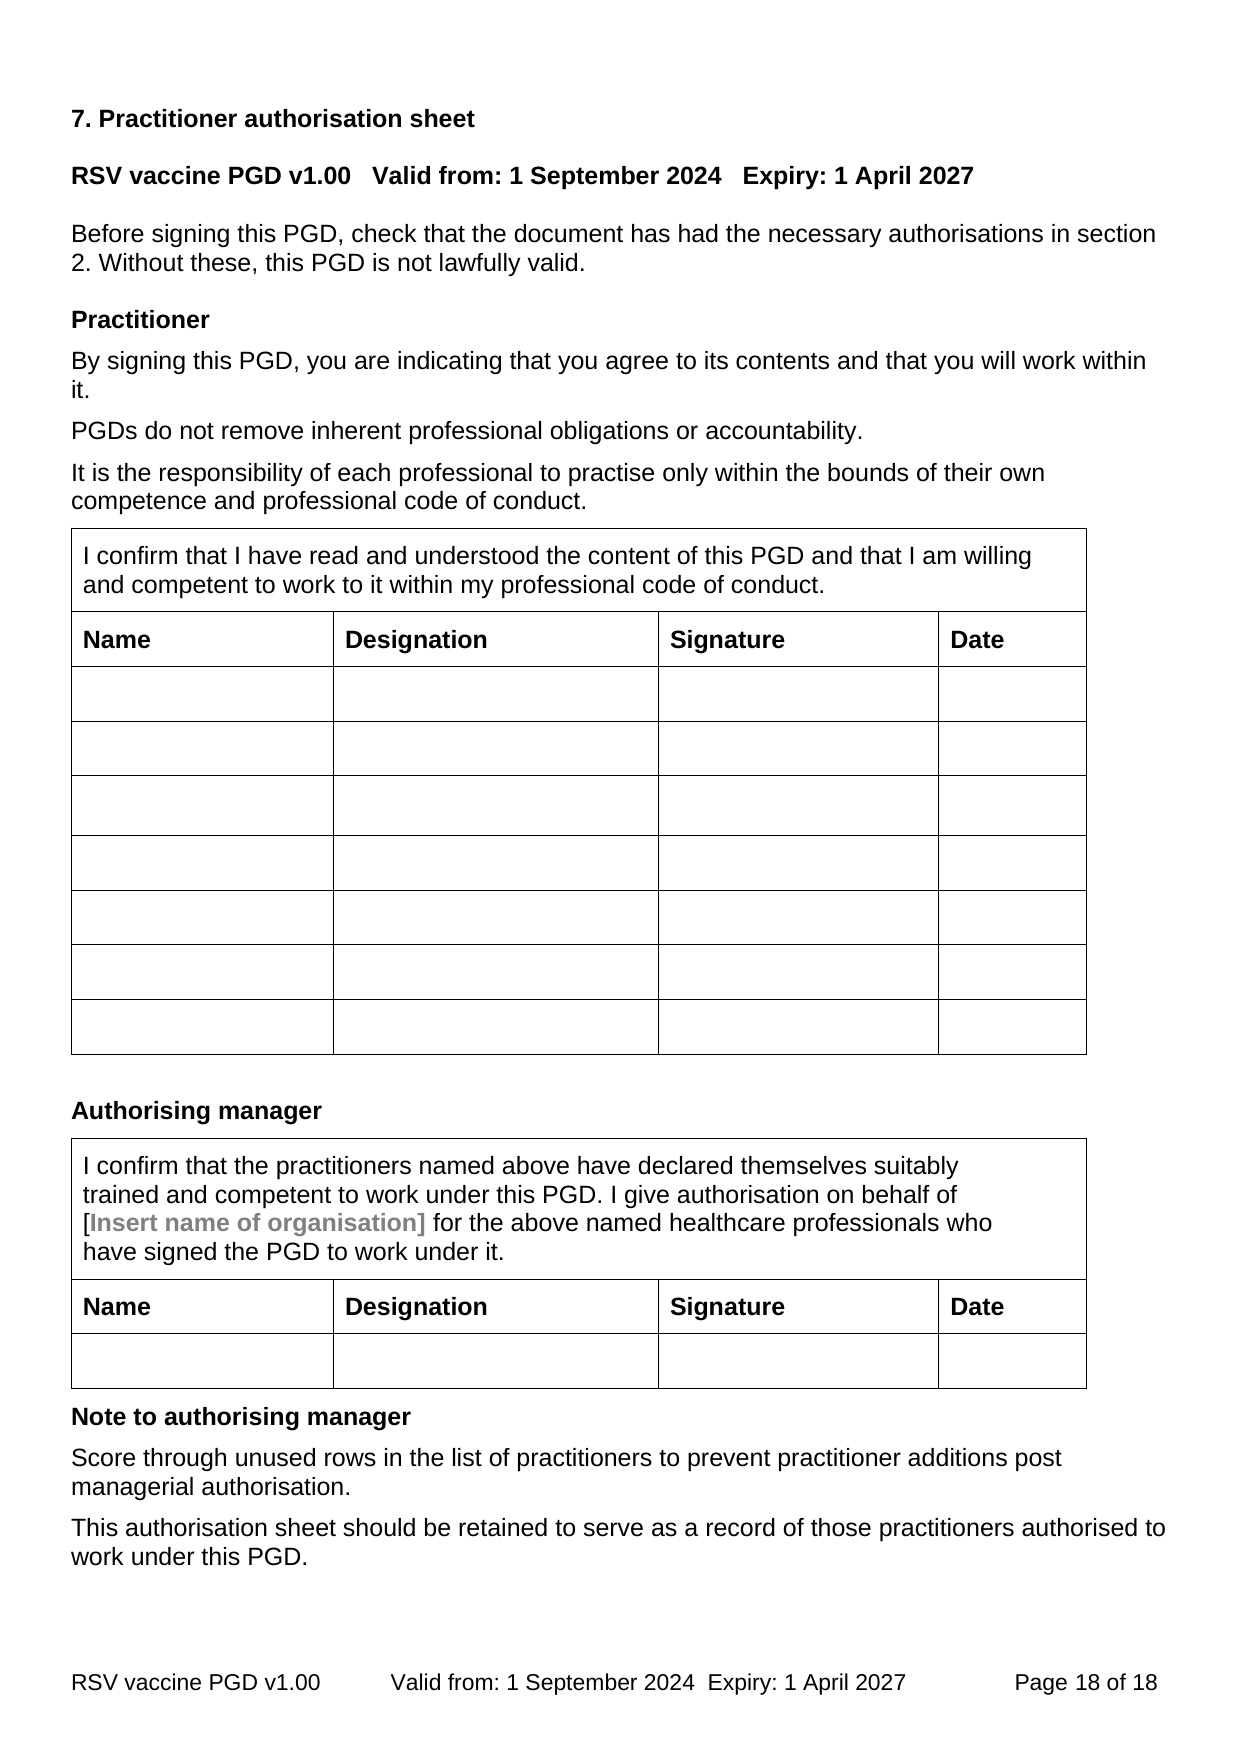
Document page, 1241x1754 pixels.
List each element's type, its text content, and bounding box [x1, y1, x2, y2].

table_cell [334, 836, 658, 889]
table_cell Designation [334, 612, 658, 666]
table_cell Designation [334, 1280, 658, 1333]
table_cell [939, 836, 1086, 889]
table_cell [659, 836, 938, 889]
table_cell [939, 945, 1086, 999]
table_header I confirm that I have read and understood the content of this PGD and that I am willing and competent to work to it within my professional code of conduct. [72, 529, 1086, 611]
table_cell [659, 1334, 938, 1388]
table_cell Date [939, 1280, 1086, 1333]
table_cell [659, 945, 938, 999]
table_cell [659, 776, 938, 835]
table_cell Name [72, 1280, 333, 1333]
table_cell [659, 722, 938, 775]
table_cell [334, 891, 658, 944]
table_cell [939, 667, 1086, 721]
text Score through unused rows in the list of practitioners to prevent practitioner additions post managerial authorisation. [71, 1443, 1169, 1500]
table_cell [72, 1334, 333, 1388]
text Authorising manager [71, 1096, 1169, 1125]
text Note to authorising manager [71, 1402, 1169, 1430]
text Before signing this PGD, check that the document has had the necessary authorisations in section 2. Without these, this PGD is not lawfully valid. [71, 219, 1169, 276]
table_cell [659, 891, 938, 944]
table_cell [72, 836, 333, 889]
table_cell [939, 1000, 1086, 1054]
table_cell [72, 1000, 333, 1054]
table_cell [334, 776, 658, 835]
table_cell [334, 1000, 658, 1054]
table_cell [334, 722, 658, 775]
table_cell [72, 776, 333, 835]
text PGDs do not remove inherent professional obligations or accountability. [71, 416, 1169, 445]
table_cell Date [939, 612, 1086, 666]
table_cell [939, 776, 1086, 835]
table_cell [72, 722, 333, 775]
table_cell Name [72, 612, 333, 666]
text This authorisation sheet should be retained to serve as a record of those practitioners authorised to work under this PGD. [71, 1513, 1169, 1570]
text RSV vaccine PGD v1.00 Valid from: 1 September 2024 Expiry: 1 April 2027 [71, 161, 1240, 190]
table_cell [939, 891, 1086, 944]
table_cell Signature [659, 612, 938, 666]
table_cell [939, 722, 1086, 775]
table_header I confirm that the practitioners named above have declared themselves suitably trained and competent to work under this PGD. I give authorisation on behalf of [Insert name of organisation] for the above named healthcare professionals who have signed the PGD to work under it. [72, 1139, 1086, 1278]
text Practitioner [71, 305, 1169, 334]
table_cell [334, 945, 658, 999]
table_cell [659, 667, 938, 721]
table_cell [334, 1334, 658, 1388]
text By signing this PGD, you are indicating that you agree to its contents and that you will work within it. [71, 346, 1169, 404]
text 7. Practitioner authorisation sheet [71, 104, 1169, 132]
table_cell [939, 1334, 1086, 1388]
text It is the responsibility of each professional to practise only within the bounds of their own competence and professional code of conduct. [71, 457, 1169, 515]
table_cell [72, 891, 333, 944]
table_cell [659, 1000, 938, 1054]
table_cell [72, 945, 333, 999]
table_cell [72, 667, 333, 721]
table_cell [334, 667, 658, 721]
table_cell Signature [659, 1280, 938, 1333]
